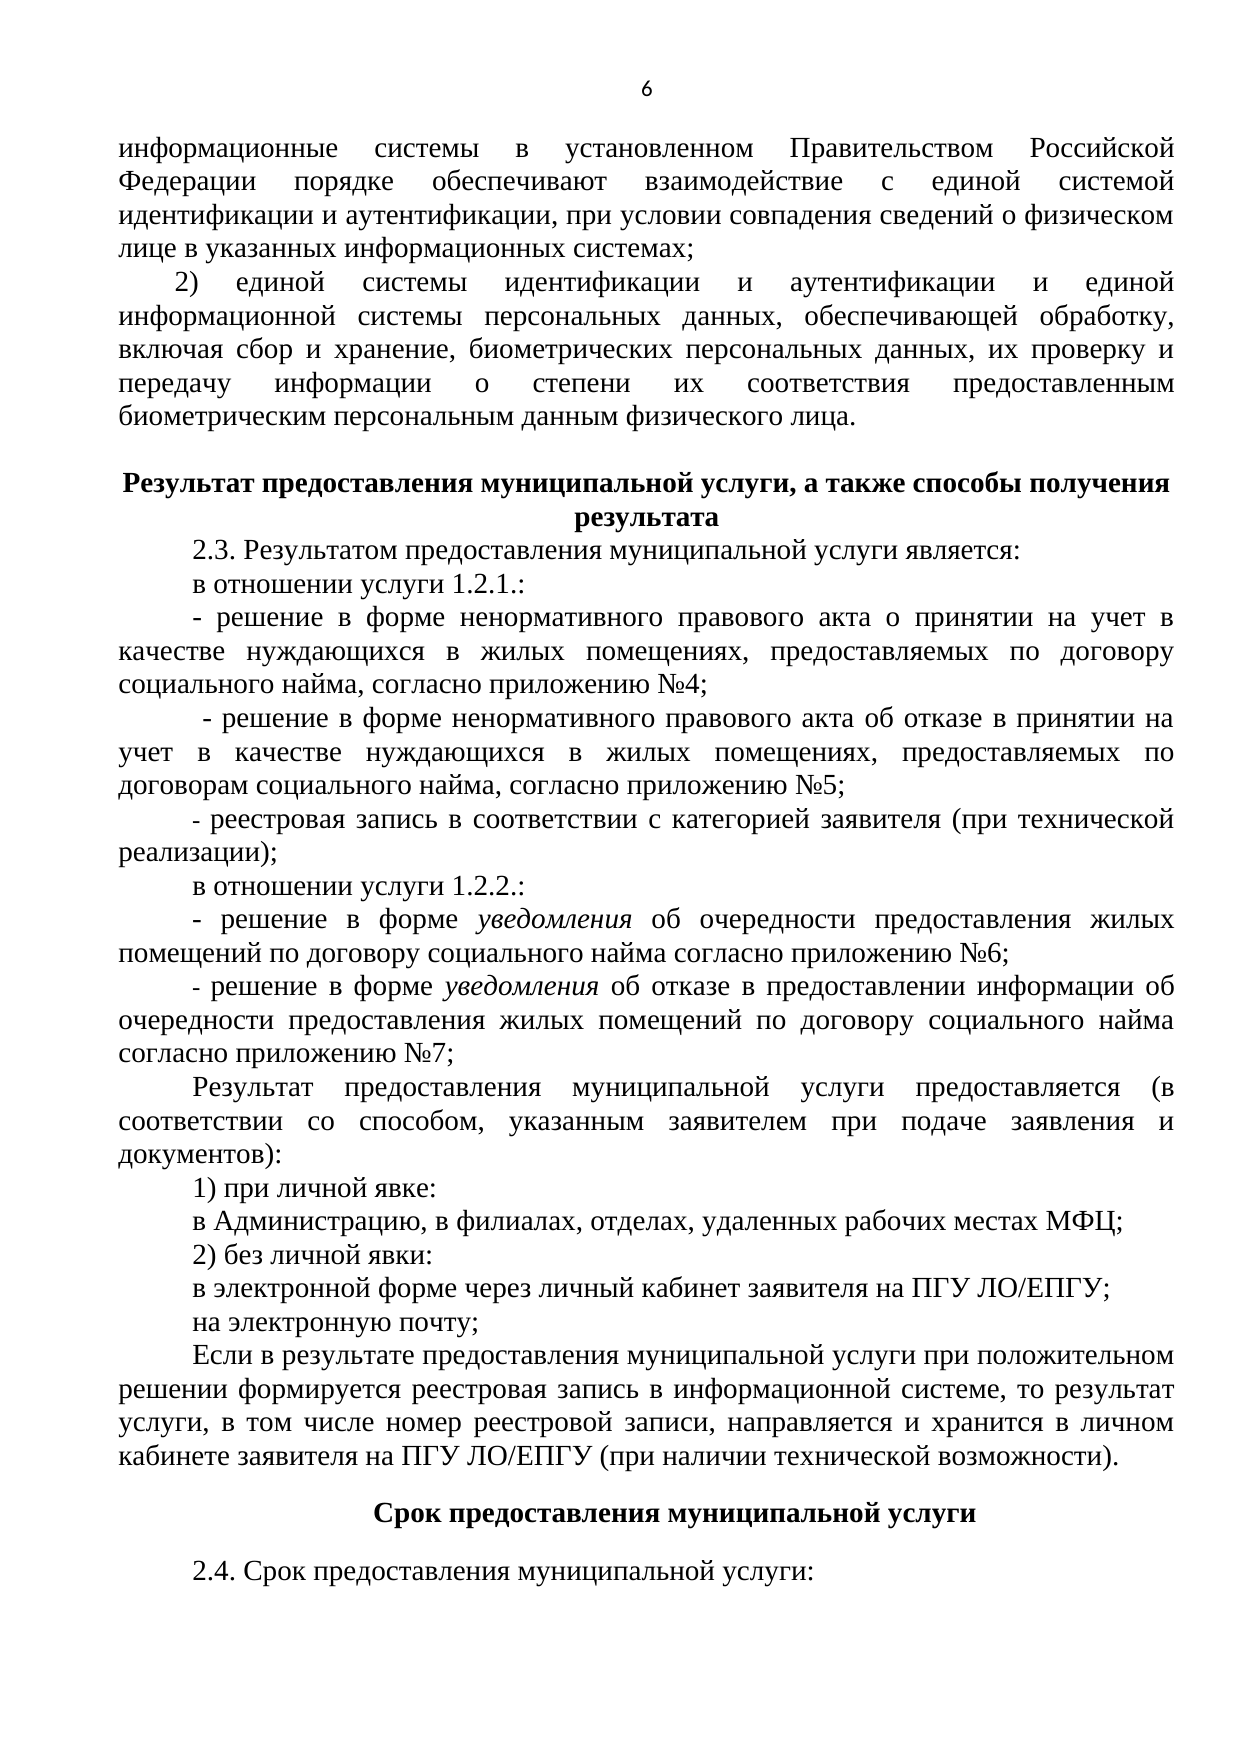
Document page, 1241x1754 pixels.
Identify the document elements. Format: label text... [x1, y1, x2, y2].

text - реестровая запись в соответствии с категорией заявителя (при технической реализации); [118, 801, 1175, 868]
text - решение в форме уведомления об очередности предоставления жилых помещений по договору социального найма согласно приложению №6; [118, 901, 1175, 968]
text в электронной форме через личный кабинет заявителя на ПГУ ЛО/ЕПГУ; [118, 1270, 1175, 1304]
text - решение в форме уведомления об отказе в предоставлении информации об очередности предоставления жилых помещений по договору социального найма согласно приложению №7; [118, 968, 1175, 1069]
text в Администрацию, в филиалах, отделах, удаленных рабочих местах МФЦ; [118, 1203, 1175, 1237]
text - решение в форме ненормативного правового акта о принятии на учет в качестве нуждающихся в жилых помещениях, предоставляемых по договору социального найма, согласно приложению №4; [118, 599, 1175, 700]
text 1) при личной явке: [118, 1170, 1175, 1203]
text Результат предоставления муниципальной услуги, а также способы получения результата [118, 465, 1175, 532]
text 2) единой системы идентификации и аутентификации и единой информационной системы персональных данных, обеспечивающей обработку, включая сбор и хранение, биометрических персональных данных, их проверку и передачу информации о степени их соответствия предоставленным биометрическим персональным данным физического лица. [118, 264, 1175, 432]
text Срок предоставления муниципальной услуги [118, 1496, 1175, 1529]
text - решение в форме ненормативного правового акта об отказе в принятии на учет в качестве нуждающихся в жилых помещениях, предоставляемых по договорам социального найма, согласно приложению №5; [118, 700, 1175, 801]
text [118, 130, 1175, 264]
text 2) без личной явки: [118, 1237, 1175, 1270]
text в отношении услуги 1.2.2.: [118, 868, 1175, 901]
text в отношении услуги 1.2.1.: [118, 566, 1175, 599]
text на электронную почту; [118, 1304, 1175, 1337]
text 2.4. Срок предоставления муниципальной услуги: [118, 1553, 1175, 1587]
text Если в результате предоставления муниципальной услуги при положительном решении формируется реестровая запись в информационной системе, то результат услуги, в том числе номер реестровой записи, направляется и хранится в личном кабинете заявителя на ПГУ ЛО/ЕПГУ (при наличии технической возможности). [118, 1337, 1175, 1472]
text Результат предоставления муниципальной услуги предоставляется (в соответствии со способом, указанным заявителем при подаче заявления и документов): [118, 1069, 1175, 1170]
text 2.3. Результатом предоставления муниципальной услуги является: [118, 532, 1175, 566]
